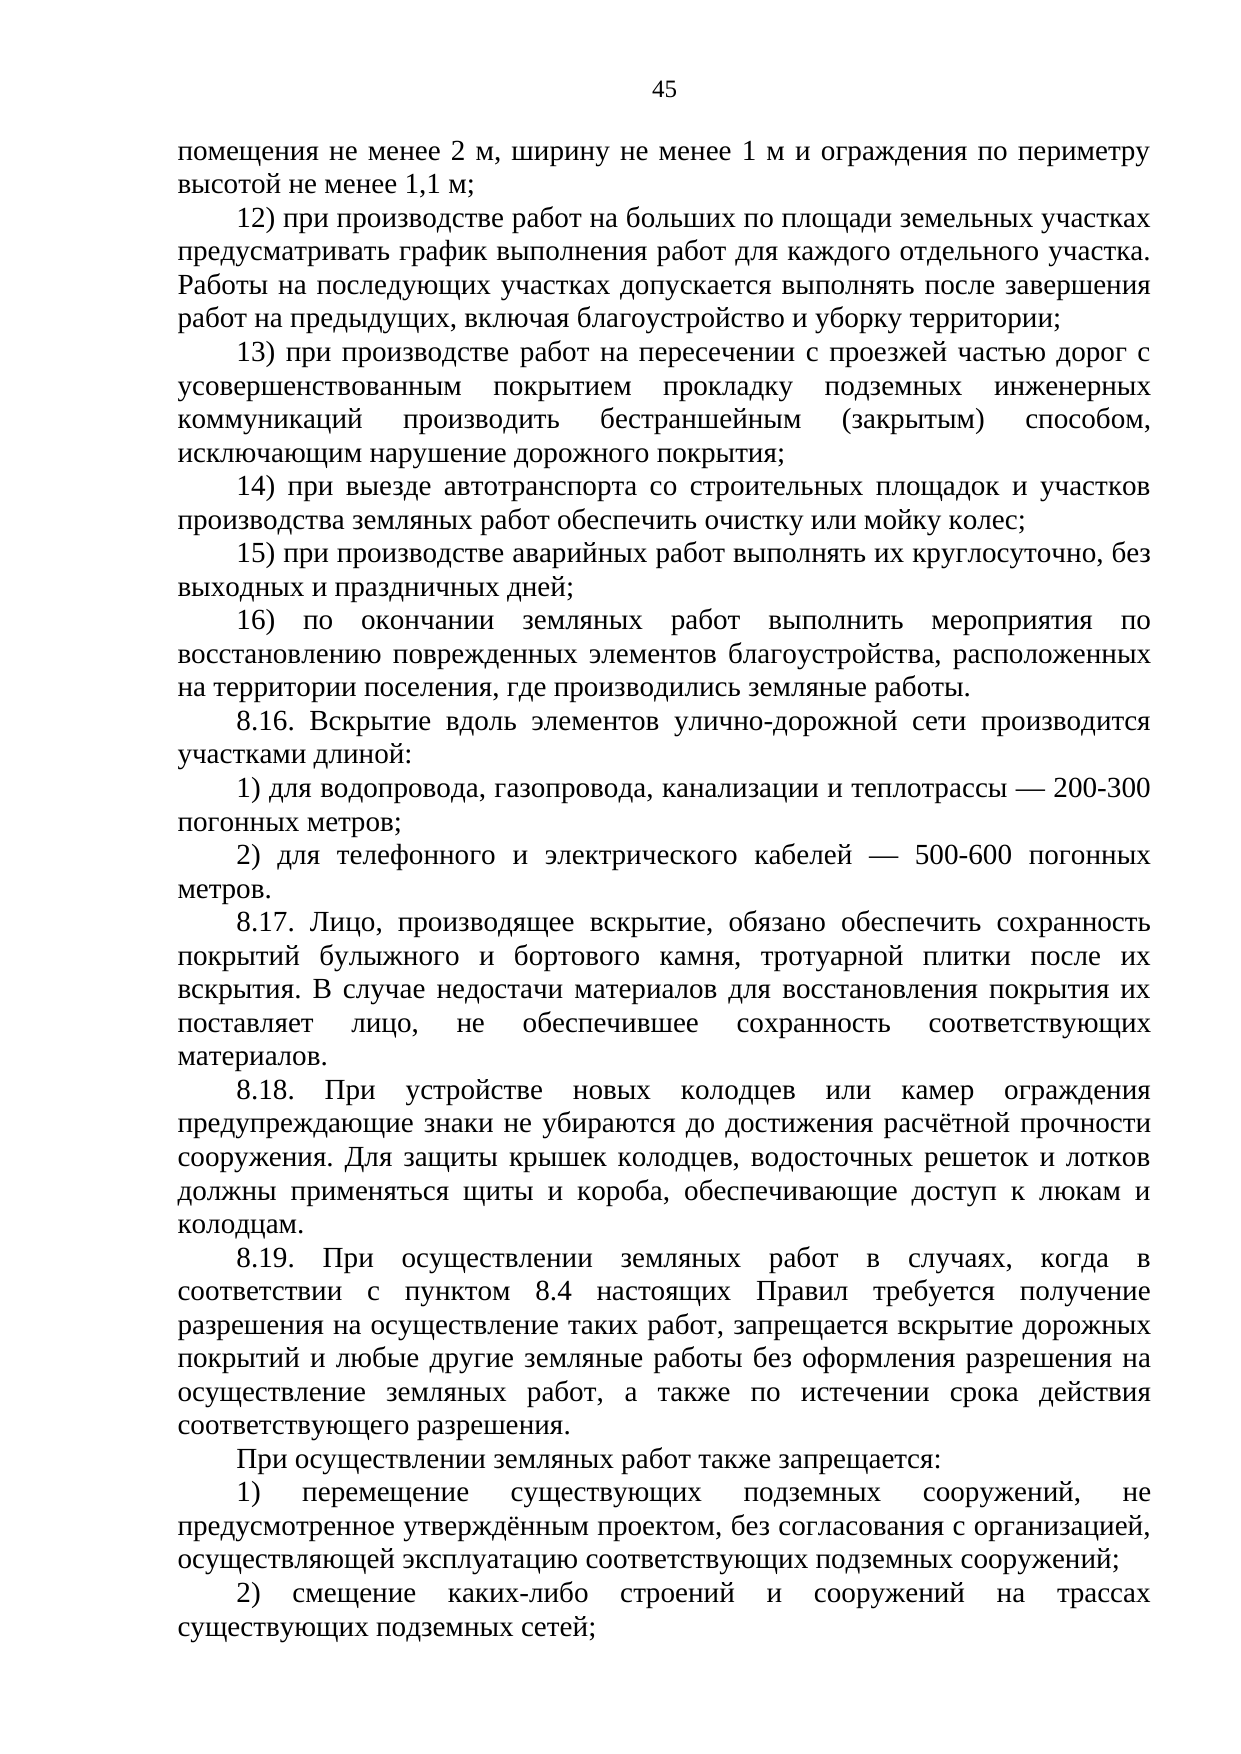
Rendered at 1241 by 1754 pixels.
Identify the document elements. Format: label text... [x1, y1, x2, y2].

text 16) по окончании земляных работ выполнить мероприятия по восстановлению поврежденных элементов благоустройства, расположенных на территории поселения, где производились земляные работы. [177, 602, 1152, 703]
text 8.17. Лицо, производящее вскрытие, обязано обеспечить сохранность покрытий булыжного и бортового камня, тротуарной плитки после их вскрытия. В случае недостачи материалов для восстановления покрытия их поставляет лицо, не обеспечившее сохранность соответствующих материалов. [177, 904, 1152, 1072]
text 1) для водопровода, газопровода, канализации и теплотрассы — 200-300 погонных метров; [177, 770, 1152, 837]
text 15) при производстве аварийных работ выполнять их круглосуточно, без выходных и праздничных дней; [177, 535, 1152, 602]
text При осуществлении земляных работ также запрещается: [177, 1441, 1152, 1474]
text 8.18. При устройстве новых колодцев или камер ограждения предупреждающие знаки не убираются до достижения расчётной прочности сооружения. Для защиты крышек колодцев, водосточных решеток и лотков должны применяться щиты и короба, обеспечивающие доступ к люкам и колодцам. [177, 1072, 1152, 1240]
text 12) при производстве работ на больших по площади земельных участках предусматривать график выполнения работ для каждого отдельного участка. Работы на последующих участках допускается выполнять после завершения работ на предыдущих, включая благоустройство и уборку территории; [177, 200, 1152, 334]
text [177, 133, 1152, 200]
text 13) при производстве работ на пересечении с проезжей частью дорог с усовершенствованным покрытием прокладку подземных инженерных коммуникаций производить бестраншейным (закрытым) способом, исключающим нарушение дорожного покрытия; [177, 334, 1152, 468]
text 2) для телефонного и электрического кабелей — 500-600 погонных метров. [177, 837, 1152, 904]
text 8.19. При осуществлении земляных работ в случаях, когда в соответствии с пунктом 8.4 настоящих Правил требуется получение разрешения на осуществление таких работ, запрещается вскрытие дорожных покрытий и любые другие земляные работы без оформления разрешения на осуществление земляных работ, а также по истечении срока действия соответствующего разрешения. [177, 1240, 1152, 1441]
text 1) перемещение существующих подземных сооружений, не предусмотренное утверждённым проектом, без согласования с организацией, осуществляющей эксплуатацию соответствующих подземных сооружений; [177, 1474, 1152, 1575]
text 8.16. Вскрытие вдоль элементов улично-дорожной сети производится участками длиной: [177, 703, 1152, 770]
text 2) смещение каких-либо строений и сооружений на трассах существующих подземных сетей; [177, 1575, 1152, 1642]
text 14) при выезде автотранспорта со строительных площадок и участков производства земляных работ обеспечить очистку или мойку колес; [177, 468, 1152, 535]
